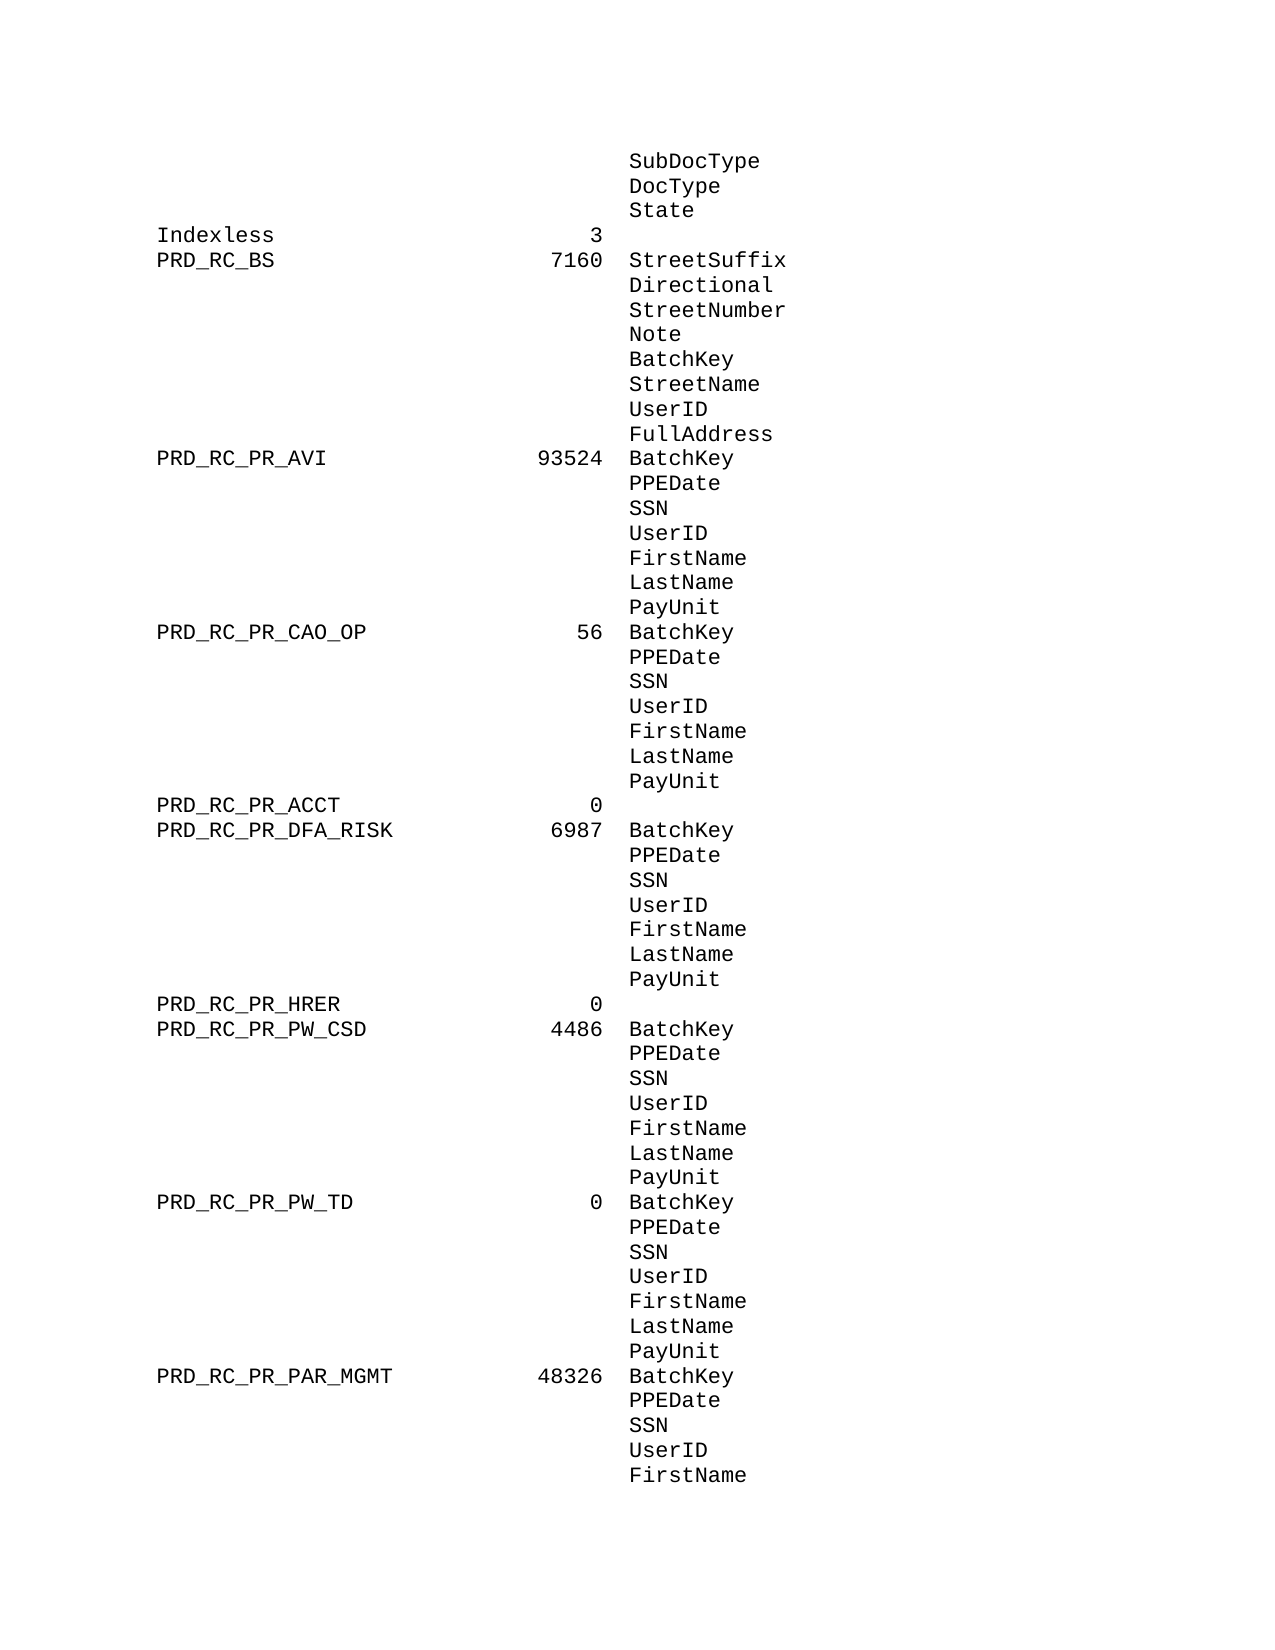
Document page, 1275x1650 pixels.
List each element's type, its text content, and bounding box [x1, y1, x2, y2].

text StreetName [156, 373, 1118, 398]
text PPEDate [156, 844, 1118, 869]
text DocType [156, 175, 1118, 199]
text PayUnit [156, 1166, 1118, 1191]
text PayUnit [156, 770, 1118, 794]
text LastName [156, 1315, 1118, 1340]
text PPEDate [156, 1389, 1118, 1414]
text FirstName [156, 1464, 1118, 1489]
text UserID [156, 1266, 1118, 1290]
text SSN [156, 869, 1118, 894]
text UserID [156, 1439, 1118, 1464]
text FirstName [156, 1117, 1118, 1142]
text LastName [156, 571, 1118, 596]
text PPEDate [156, 646, 1118, 671]
text PPEDate [156, 1042, 1118, 1067]
text SSN [156, 497, 1118, 522]
text SSN [156, 1241, 1118, 1266]
text PRD_RC_PR_CAO_OP 56 BatchKey [156, 621, 1118, 646]
text PRD_RC_BS 7160 StreetSuffix [156, 249, 1118, 274]
text UserID [156, 695, 1118, 720]
text FirstName [156, 547, 1118, 571]
text UserID [156, 398, 1118, 423]
text PayUnit [156, 596, 1118, 621]
text SSN [156, 671, 1118, 695]
text PayUnit [156, 968, 1118, 993]
text PRD_RC_PR_PW_TD 0 BatchKey [156, 1191, 1118, 1216]
text FirstName [156, 918, 1118, 943]
text StreetNumber [156, 299, 1118, 323]
text LastName [156, 943, 1118, 968]
text PPEDate [156, 472, 1118, 497]
text PPEDate [156, 1216, 1118, 1241]
text FirstName [156, 720, 1118, 745]
text SSN [156, 1067, 1118, 1092]
text FullAddress [156, 423, 1118, 447]
text UserID [156, 894, 1118, 918]
text PRD_RC_PR_ACCT 0 [156, 794, 1118, 819]
text PRD_RC_PR_DFA_RISK 6987 BatchKey [156, 819, 1118, 844]
text UserID [156, 1092, 1118, 1117]
text Indexless 3 [156, 224, 1118, 249]
text PRD_RC_PR_PW_CSD 4486 BatchKey [156, 1018, 1118, 1042]
text PRD_RC_PR_AVI 93524 BatchKey [156, 447, 1118, 472]
text PRD_RC_PR_PAR_MGMT 48326 BatchKey [156, 1365, 1118, 1389]
text SubDocType [156, 150, 1118, 175]
text Directional [156, 274, 1118, 299]
text LastName [156, 1142, 1118, 1166]
text SSN [156, 1414, 1118, 1439]
text LastName [156, 745, 1118, 770]
text State [156, 199, 1118, 224]
text FirstName [156, 1290, 1118, 1315]
text BatchKey [156, 348, 1118, 373]
text UserID [156, 522, 1118, 547]
text Note [156, 323, 1118, 348]
text PRD_RC_PR_HRER 0 [156, 993, 1118, 1018]
text PayUnit [156, 1340, 1118, 1365]
